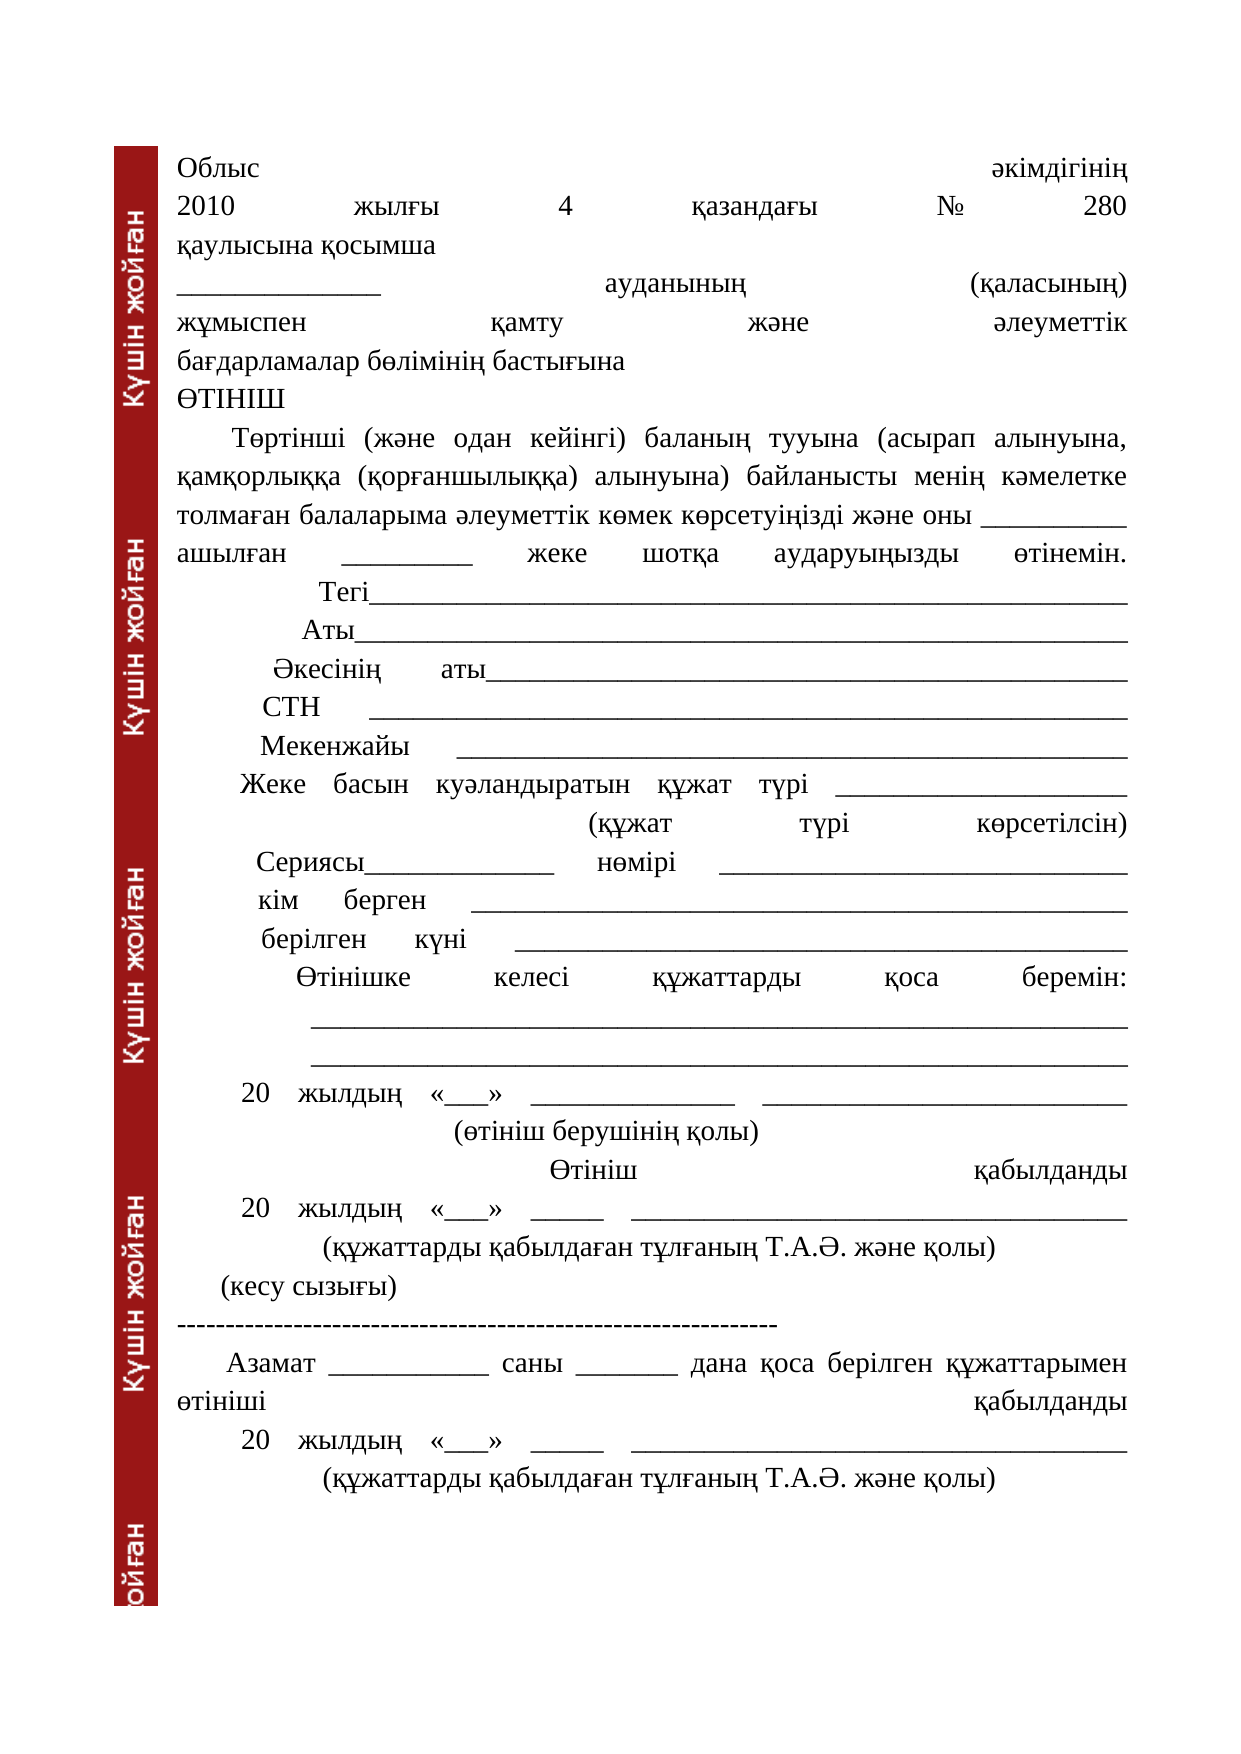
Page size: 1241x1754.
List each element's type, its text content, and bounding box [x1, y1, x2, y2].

text Өтініш қабылданды 20 жылдың «___» _____ __________________________________ (құжаттарды қабылдаған тұлғаның Т.А.Ә. және қолы) [112, 1152, 1128, 1263]
picture [114, 1147, 158, 1152]
picture [114, 1301, 158, 1306]
text ӨТІНІШ [112, 381, 1128, 415]
picture [114, 1340, 158, 1345]
text Төртінші (және одан кейінгі) баланың тууына (асырап алынуына, қамқорлыққа (қорғаншылыққа) алынуына) байланысты менің кәмелетке толмаған балаларыма әлеуметтік көмек көрсетуіңізді және оны __________ ашылған _________ жеке шотқа аударуыңызды өтінемін. Тегі____________________________________________________ Аты_____________________________________________________ Әкесінің аты____________________________________________ СТН ____________________________________________________ Мекенжайы ______________________________________________ Жеке басын куәландыратын құжат түрі ____________________ (құжат түрі көрсетілсін) Сериясы_____________ нөмірі ____________________________ кім берген _____________________________________________ берілген күні __________________________________________ Өтінішке келесі құжаттарды қоса беремін: ________________________________________________________ ________________________________________________________ 20 жылдың «___» ______________ _________________________ (өтініш берушінің қолы) [112, 420, 1128, 1147]
picture [114, 376, 158, 381]
text (кесу сызығы) [112, 1268, 1128, 1301]
picture [114, 415, 158, 420]
text -------------------------------------------------------------- [112, 1306, 1128, 1340]
text ______________ ауданының (қаласының) жұмыспен қамту және әлеуметтік бағдарламалар бөлімінің бастығына [112, 266, 1128, 376]
picture [114, 1263, 158, 1268]
text Облыс әкімдігінің 2010 жылғы 4 қазандағы № 280 қаулысына қосымша [112, 150, 1128, 261]
picture [114, 1494, 158, 1606]
picture [114, 146, 158, 150]
picture [114, 261, 158, 266]
text Азамат ___________ саны _______ дана қоса берілген құжаттарымен өтініші қабылданды 20 жылдың «___» _____ __________________________________ (құжаттарды қабылдаған тұлғаның Т.А.Ә. және қолы) [112, 1345, 1128, 1494]
